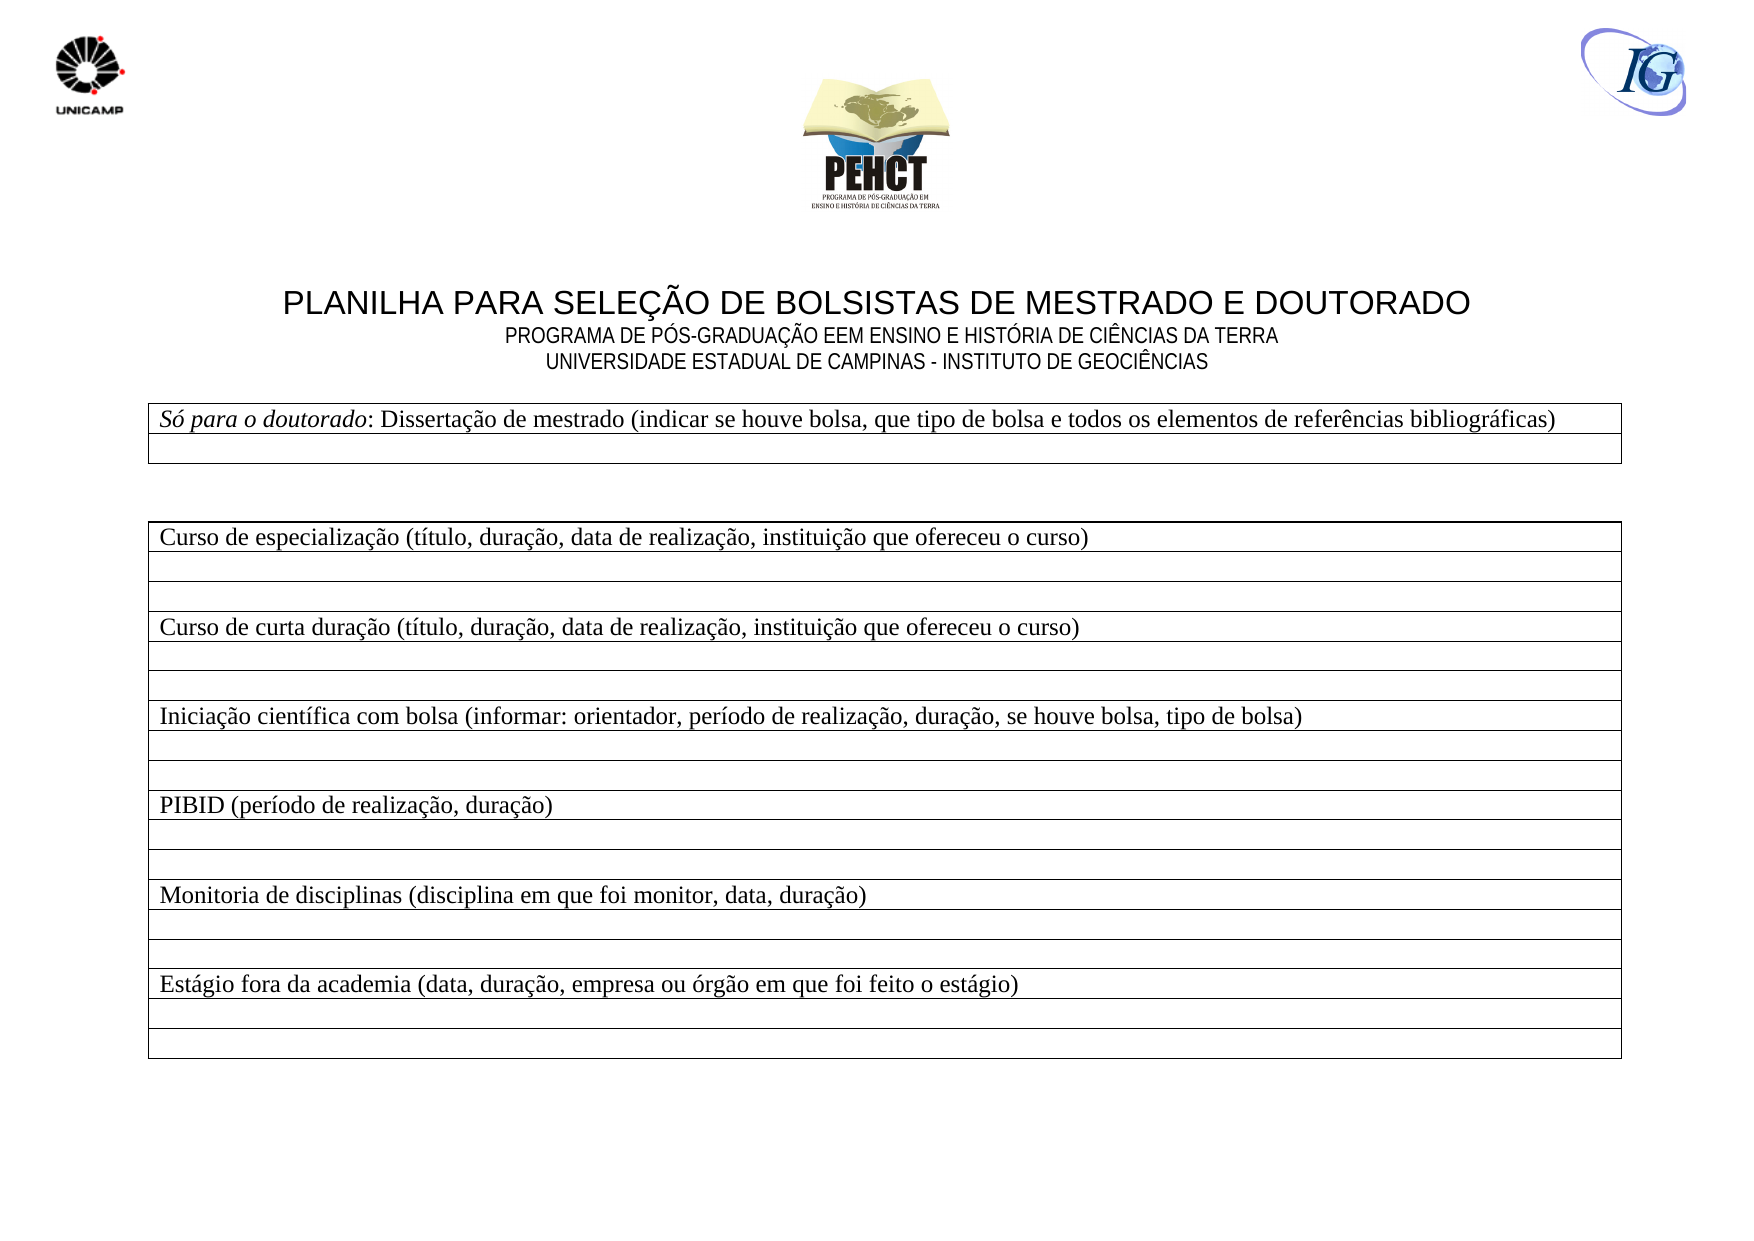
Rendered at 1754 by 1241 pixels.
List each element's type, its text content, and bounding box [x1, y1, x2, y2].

picture [49, 28, 132, 122]
table_header Só para o doutorado: Dissertação de mestrado (indicar se houve bolsa, que tipo de bolsa e todos os elementos de referências bibliográficas) [149, 404, 1621, 433]
table_cell [149, 999, 1621, 1028]
picture [1581, 28, 1687, 116]
table_cell [149, 940, 1621, 968]
table_cell [149, 910, 1621, 938]
table_cell Curso de curta duração (título, duração, data de realização, instituição que ofereceu o curso) [149, 612, 1621, 641]
table_header Curso de especialização (título, duração, data de realização, instituição que ofereceu o curso) [149, 523, 1621, 551]
table_cell [149, 582, 1621, 611]
table_cell [149, 820, 1621, 849]
table_cell [149, 671, 1621, 700]
table_cell [149, 761, 1621, 789]
table_cell [149, 1029, 1621, 1058]
table_cell [149, 850, 1621, 879]
table_cell [149, 552, 1621, 581]
table_cell PIBID (período de realização, duração) [149, 791, 1621, 819]
table_cell [149, 642, 1621, 670]
table_cell Monitoria de disciplinas (disciplina em que foi monitor, data, duração) [149, 880, 1621, 909]
table_cell Iniciação científica com bolsa (informar: orientador, período de realização, duração, se houve bolsa, tipo de bolsa) [149, 701, 1621, 730]
table_cell [149, 434, 1621, 463]
table_cell [149, 731, 1621, 760]
table_cell Estágio fora da academia (data, duração, empresa ou órgão em que foi feito o estágio) [149, 969, 1621, 998]
